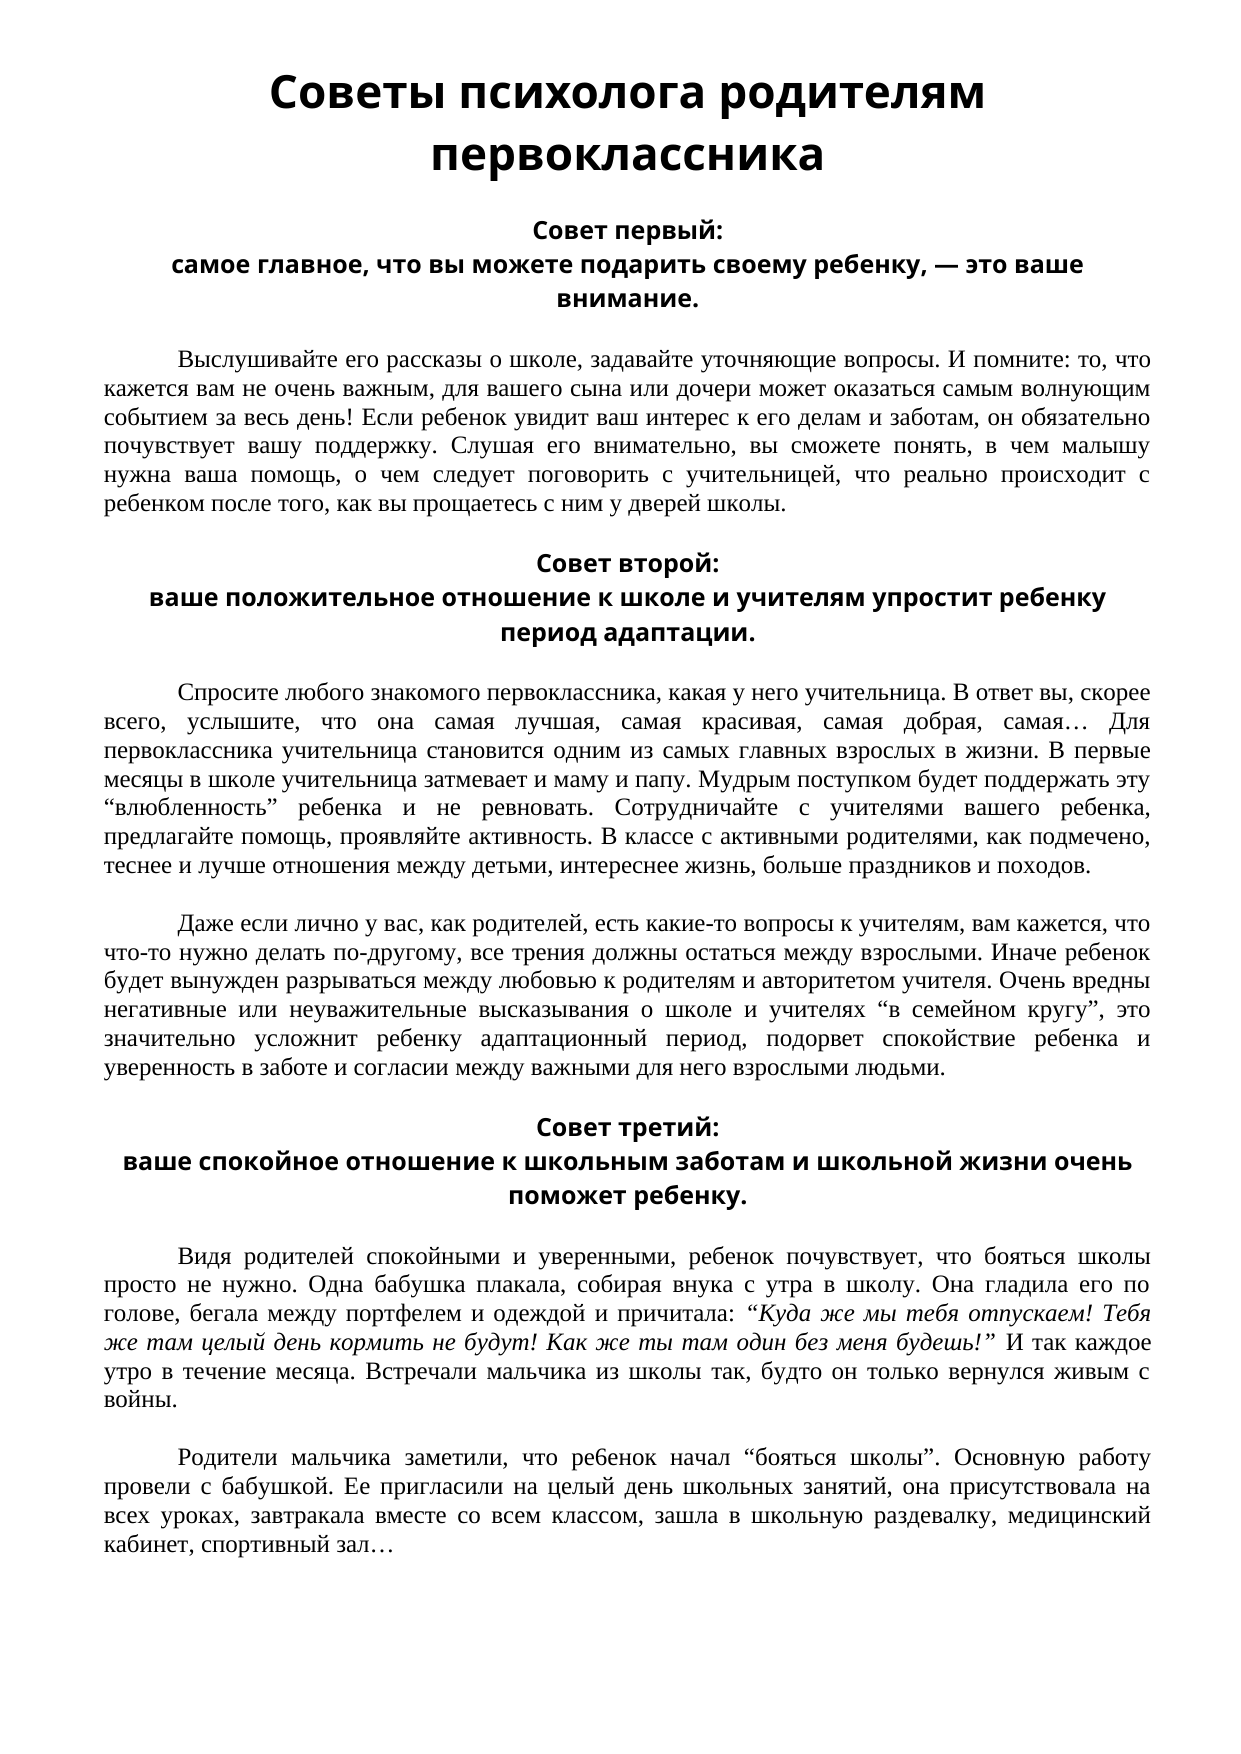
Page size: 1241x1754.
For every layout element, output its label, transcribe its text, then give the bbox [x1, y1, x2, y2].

text Даже если лично у вас, как родителей, есть какие-то вопросы к учителям, вам кажется, что что-то нужно делать по-другому, все трения должны остаться между взрослыми. Иначе ребенок будет вынужден разрываться между любовью к родителям и авторитетом учителя. Очень вредны негативные или неуважительные высказывания о школе и учителях “в семейном кругу”, это значительно усложнит ребенку адаптационный период, подорвет спокойствие ребенка и уверенность в заботе и согласии между важными для него взрослыми людьми. [103, 908, 1152, 1080]
text Родители мальчика заметили, что ре6енок начал “бояться школы”. Основную работу провели с бабушкой. Ее пригласили на целый день школьных занятий, она присутствовала на всех уроках, завтракала вместе со всем классом, зашла в школьную раздевалку, медицинский кабинет, спортивный зал… [103, 1442, 1152, 1557]
text Совет третий: ваше спокойное отношение к школьным заботам и школьной жизни очень поможет ребенку. [103, 1109, 1152, 1212]
text Совет первый: самое главное, что вы можете подарить своему ребенку, — это ваше внимание. [103, 213, 1152, 315]
text Видя родителей спокойными и уверенными, ребенок почувствует, что бояться школы просто не нужно. Одна бабушка плакала, собирая внука с утра в школу. Она гладила его по голове, бегала между портфелем и одеждой и причитала: “Куда же мы тебя отпускаем! Тебя же там целый день кормить не будут! Как же ты там один без меня будешь!” И так каждое утро в течение месяца. Встречали мальчика из школы так, будто он только вернулся живым с войны. [103, 1241, 1152, 1413]
text Совет второй: ваше положительное отношение к школе и учителям упростит ребенку период адаптации. [103, 546, 1152, 648]
text Выслушивайте его рассказы о школе, задавайте уточняющие вопросы. И помните: то, что кажется вам не очень важным, для вашего сына или дочери может оказаться самым волнующим событием за весь день! Если ребенок увидит ваш интерес к его делам и заботам, он обязательно почувствует вашу поддержку. Слушая его внимательно, вы сможете понять, в чем малышу нужна ваша помощь, о чем следует поговорить с учительницей, что реально происходит с ребенком после того, как вы прощаетесь с ним у дверей школы. [103, 344, 1152, 517]
text Спросите любого знакомого первоклассника, какая у него учительница. В ответ вы, скорее всего, услышите, что она самая лучшая, самая красивая, самая добрая, самая… Для первоклассника учительница становится одним из самых главных взрослых в жизни. В первые месяцы в школе учительница затмевает и маму и папу. Мудрым поступком будет поддержать эту “влюбленность” ребенка и не ревновать. Сотрудничайте с учителями вашего ребенка, предлагайте помощь, проявляйте активность. В классе с активными родителями, как подмечено, теснее и лучше отношения между детьми, интереснее жизнь, больше праздников и походов. [103, 677, 1152, 879]
text Советы психолога родителям первоклассника [103, 59, 1152, 184]
